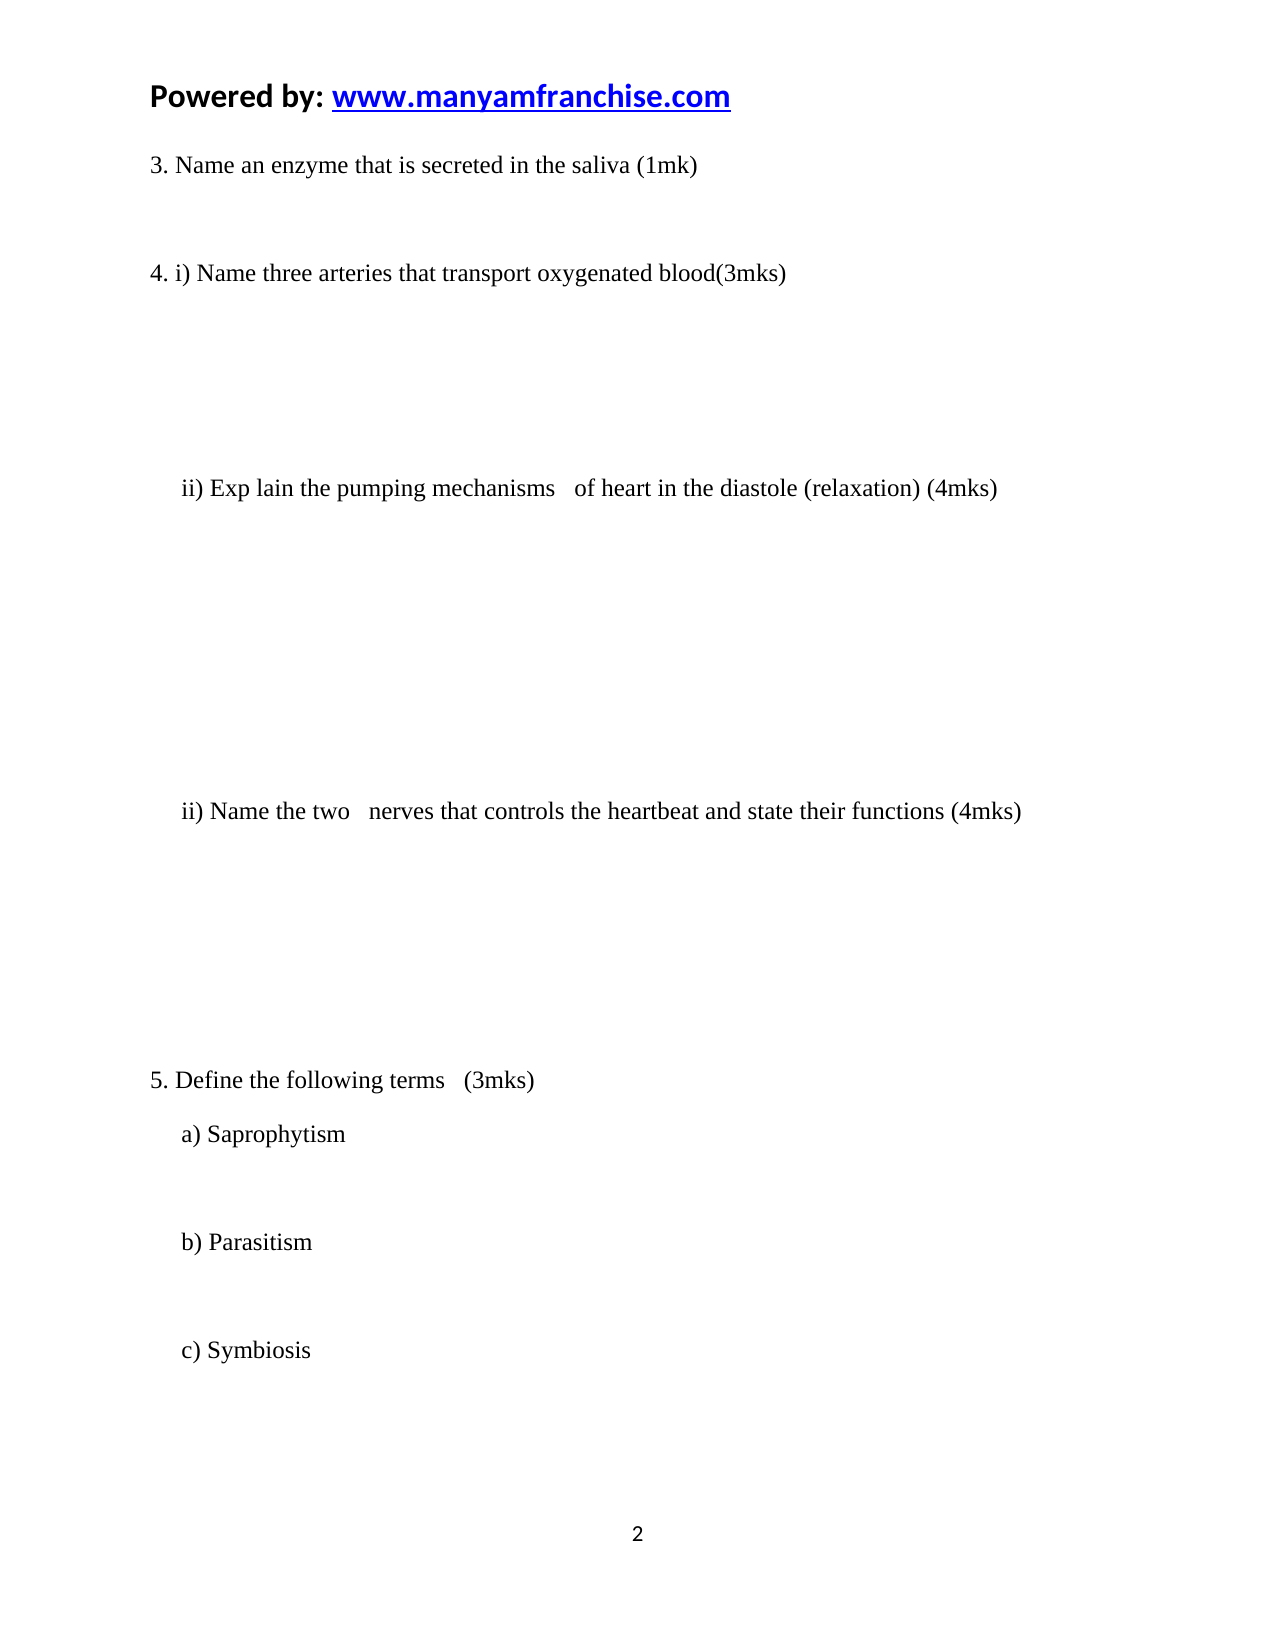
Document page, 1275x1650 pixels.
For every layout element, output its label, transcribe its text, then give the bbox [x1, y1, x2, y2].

text b) Parasitism [150, 1227, 1125, 1256]
text 5. Define the following terms (3mks) [150, 1066, 1125, 1094]
text 4. i) Name three arteries that transport oxygenated blood(3mks) [150, 258, 1125, 286]
text c) Symbiosis [150, 1335, 1125, 1363]
text ii) Exp lain the pumping mechanisms of heart in the diastole (relaxation) (4mks) [150, 473, 1125, 502]
text ii) Name the two nerves that controls the heartbeat and state their functions (4mks) [150, 796, 1125, 825]
text a) Saprophytism [150, 1119, 1125, 1148]
text 3. Name an enzyme that is secreted in the saliva (1mk) [150, 150, 1125, 179]
